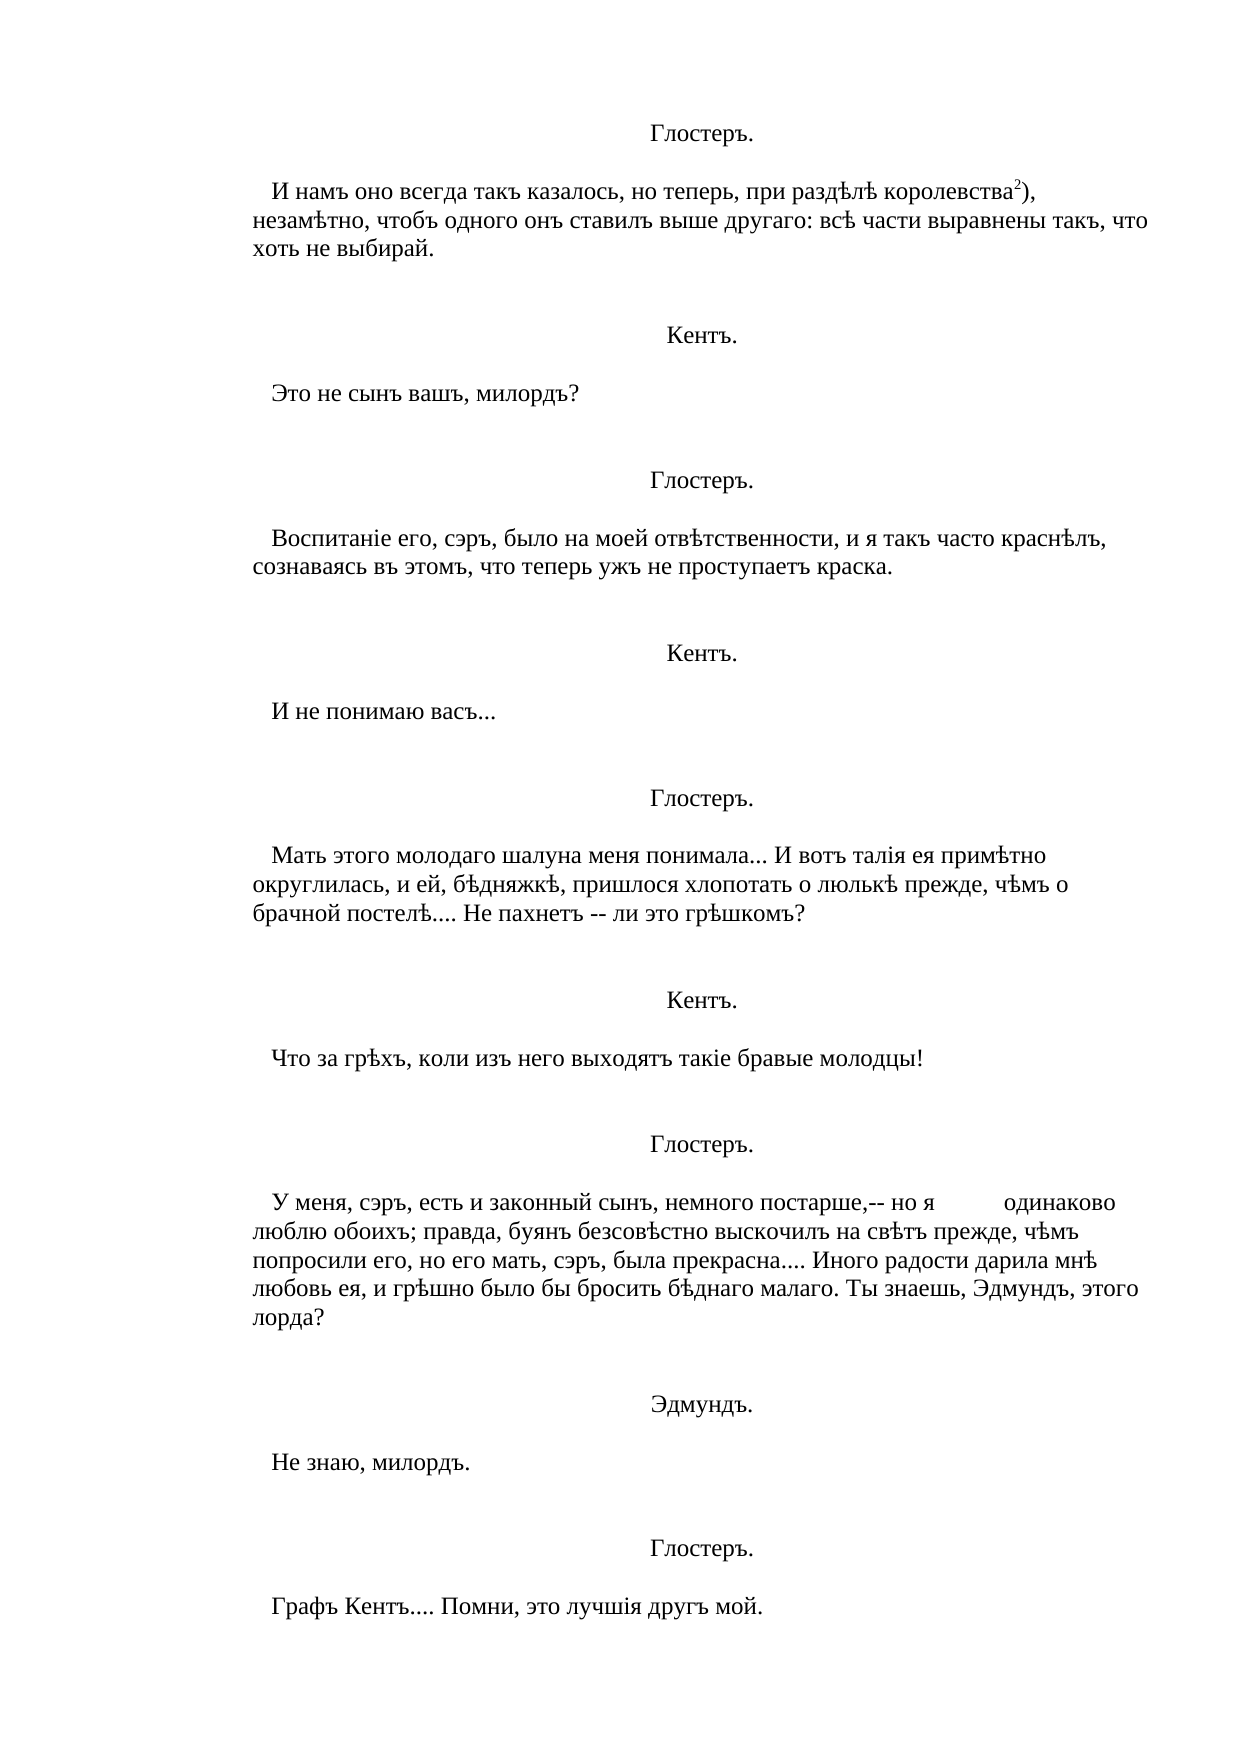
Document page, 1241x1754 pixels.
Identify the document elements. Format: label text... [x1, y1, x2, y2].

text Что за грѣхъ, коли изъ него выходятъ такіе бравые молодцы! [252, 1043, 1152, 1071]
text Глостеръ. [252, 1533, 1152, 1562]
text Мать этого молодаго шалуна меня понимала... И вотъ талія ея примѣтно округлилась, и ей, бѣдняжкѣ, пришлося хлопотать о люлькѣ прежде, чѣмъ о брачной постелѣ.... Не пахнетъ -- ли это грѣшкомъ? [252, 841, 1152, 927]
text Глостеръ. [252, 118, 1152, 147]
text Не знаю, милордъ. [252, 1447, 1152, 1476]
text И намъ оно всегда такъ казалось, но теперь, при раздѣлѣ королевства2), незамѣтно, чтобъ одного онъ ставилъ выше другаго: всѣ части выравнены такъ, что хоть не выбирай. [252, 176, 1152, 262]
text И не понимаю васъ... [252, 696, 1152, 725]
text Графъ Кентъ.... Помни, это лучшія другъ мой. [252, 1591, 1152, 1620]
text Кентъ. [252, 638, 1152, 667]
text Глостеръ. [252, 1129, 1152, 1158]
text Кентъ. [252, 985, 1152, 1013]
text Воспитаніе его, сэръ, было на моей отвѣтственности, и я такъ часто краснѣлъ, сознаваясь въ этомъ, что теперь ужъ не проступаетъ краска. [252, 523, 1152, 580]
text Это не сынъ вашъ, милордъ? [252, 378, 1152, 407]
text Эдмундъ. [252, 1389, 1152, 1418]
text Глостеръ. [252, 465, 1152, 493]
text У меня, сэръ, есть и законный сынъ, немного постарше,-- но я одинаково люблю обоихъ; правда, буянъ безсовѣстно выскочилъ на свѣтъ прежде, чѣмъ попросили его, но его мать, сэръ, была прекрасна.... Иного радости дарила мнѣ любовь ея, и грѣшно было бы бросить бѣднаго малаго. Ты знаешь, Эдмундъ, этого лорда? [252, 1187, 1152, 1331]
text Глостеръ. [252, 783, 1152, 811]
text Кентъ. [252, 320, 1152, 349]
